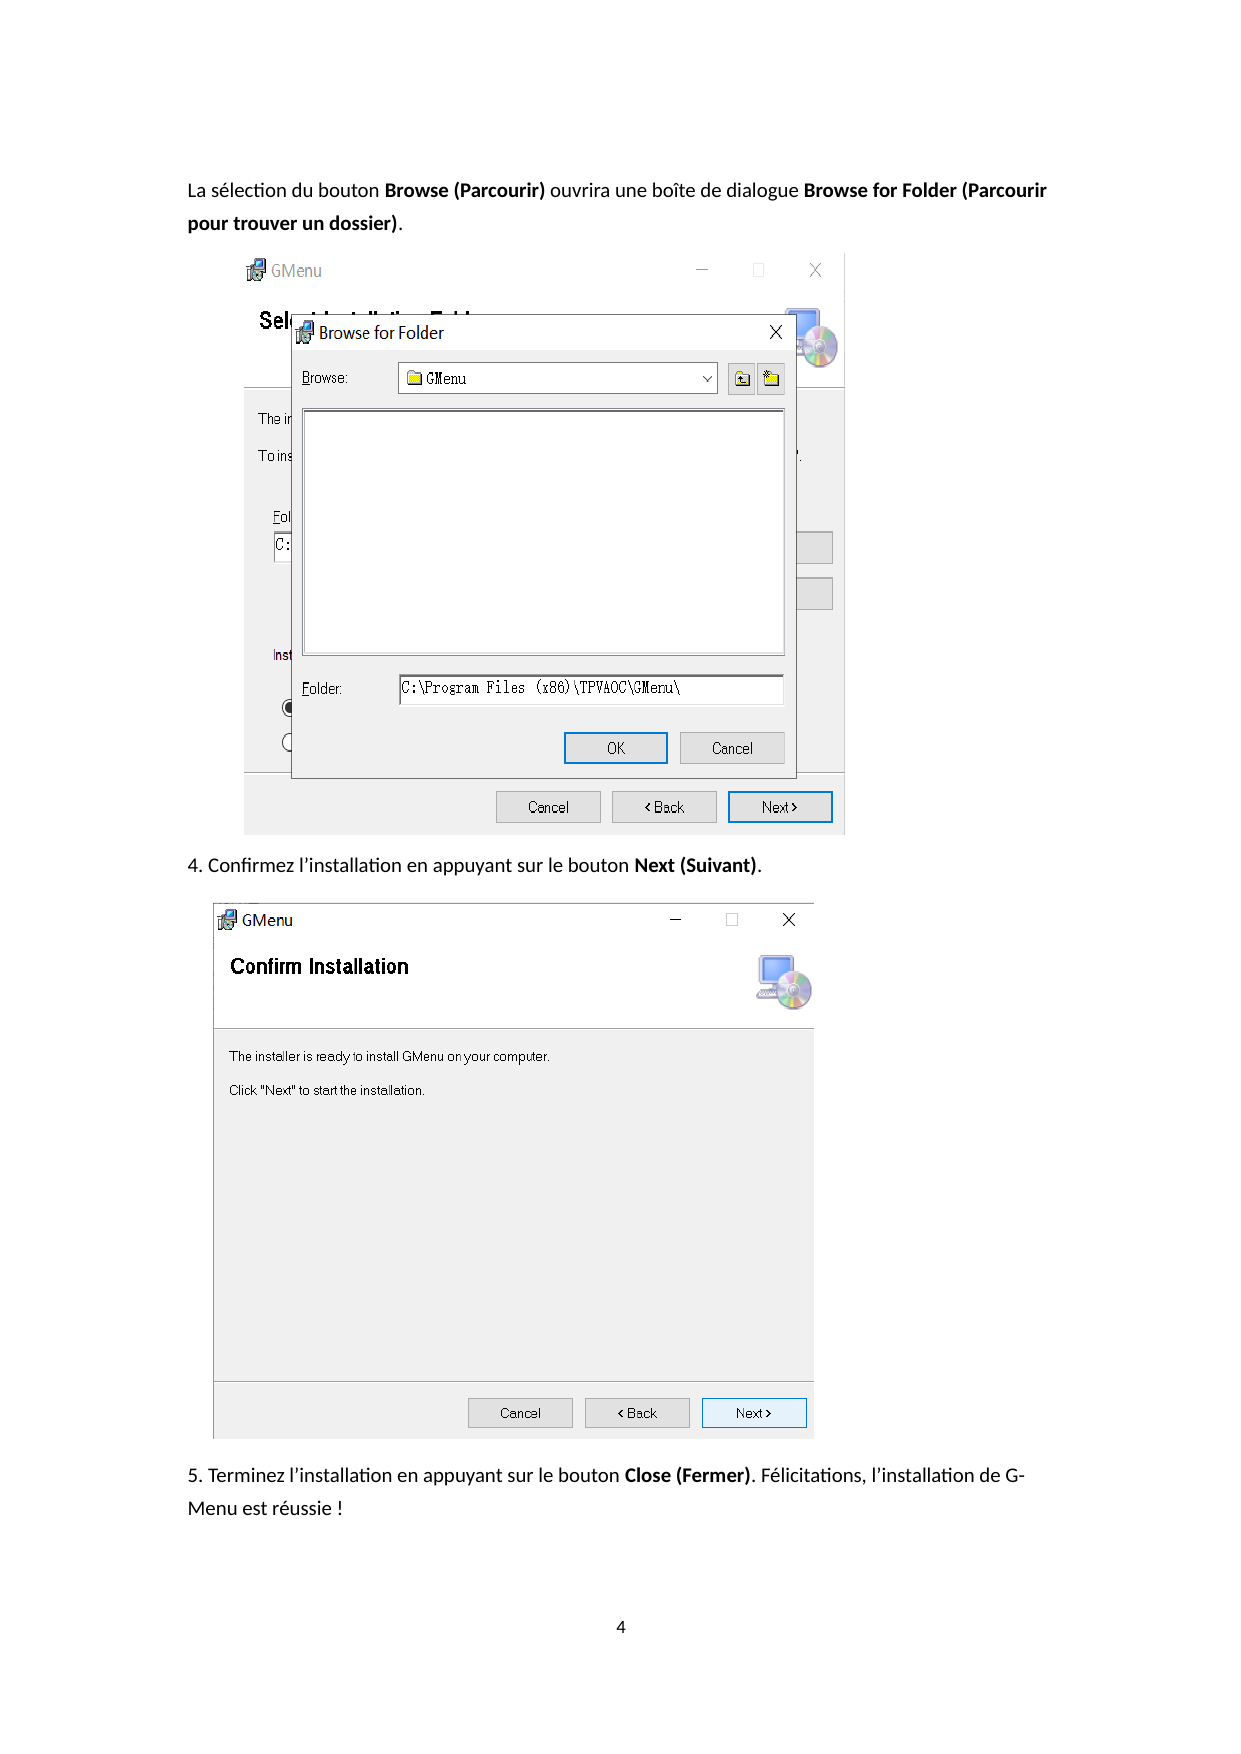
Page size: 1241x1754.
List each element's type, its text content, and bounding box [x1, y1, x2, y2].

text La sélection du bouton Browse (Parcourir) ouvrira une boîte de dialogue Browse for Folder (Parcourir pour trouver un dossier). [187, 174, 1053, 239]
picture [213, 902, 814, 1439]
picture [244, 253, 845, 835]
text 5. Terminez l’installation en appuyant sur le bouton Close (Fermer). Félicitations, l’installation de G-Menu est réussie ! [187, 1459, 1053, 1524]
text 4. Confirmez l’installation en appuyant sur le bouton Next (Suivant). [187, 849, 1053, 881]
